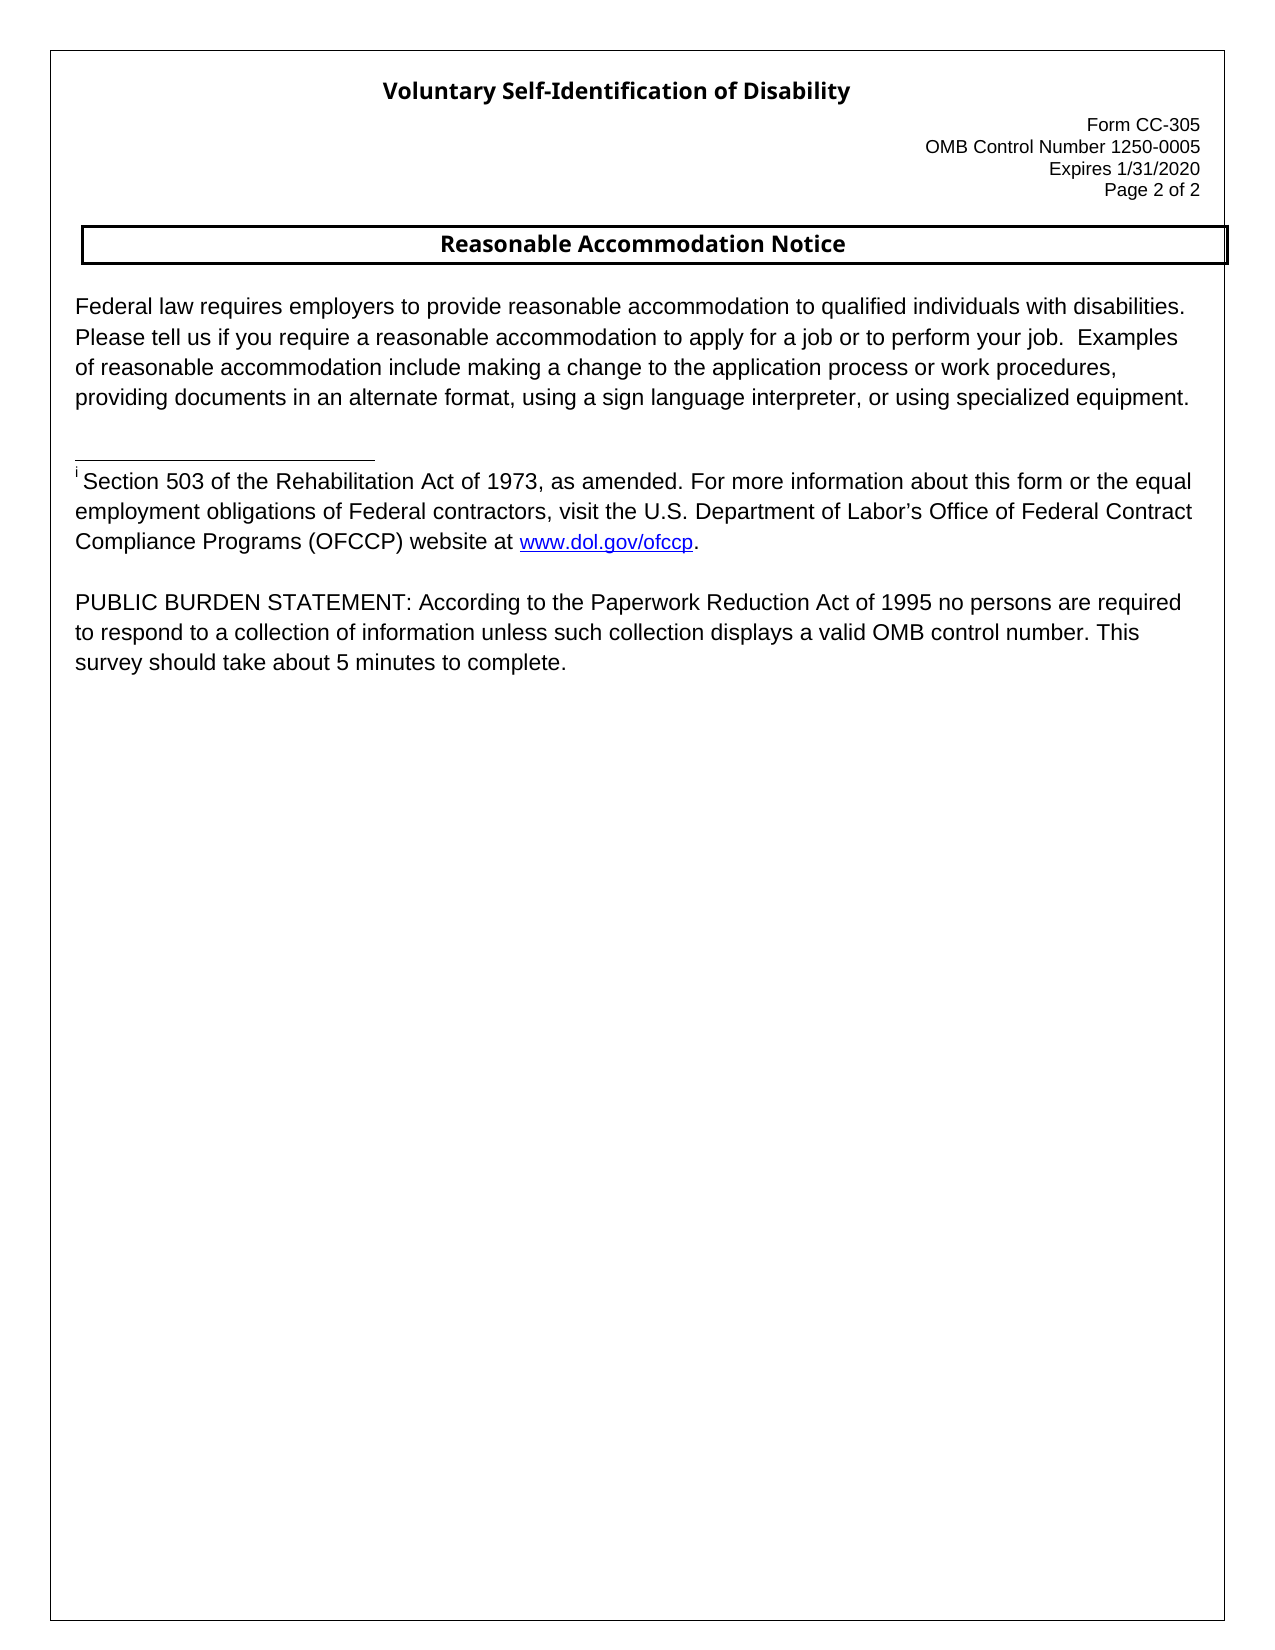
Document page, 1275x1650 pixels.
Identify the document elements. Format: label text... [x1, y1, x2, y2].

text PUBLIC BURDEN STATEMENT: According to the Paperwork Reduction Act of 1995 no persons are required to respond to a collection of information unless such collection displays a valid OMB control number. This survey should take about 5 minutes to complete. [75, 588, 1198, 675]
text Page 2 of 2 [1104, 179, 1223, 200]
text Voluntary Self-Identification of Disability [383, 75, 892, 106]
text Expires 1/31/2020 [1049, 157, 1223, 179]
text Federal law requires employers to provide reasonable accommodation to qualified individuals with disabilities. Please tell us if you require a reasonable accommodation to apply for a job or to perform your job. Examples of reasonable accommodation include making a change to the application process or work procedures, providing documents in an alternate format, using a sign language interpreter, or using specialized equipment. [75, 293, 1192, 410]
text Form CC-305 OMB Control Number 1250-0005 [925, 114, 1202, 157]
text i Section 503 of the Rehabilitation Act of 1973, as amended. For more information about this form or the equal employment obligations of Federal contractors, visit the U.S. Department of Labor’s Office of Federal Contract Compliance Programs (OFCCP) website at www.dol.gov/ofccp. [75, 463, 1193, 554]
